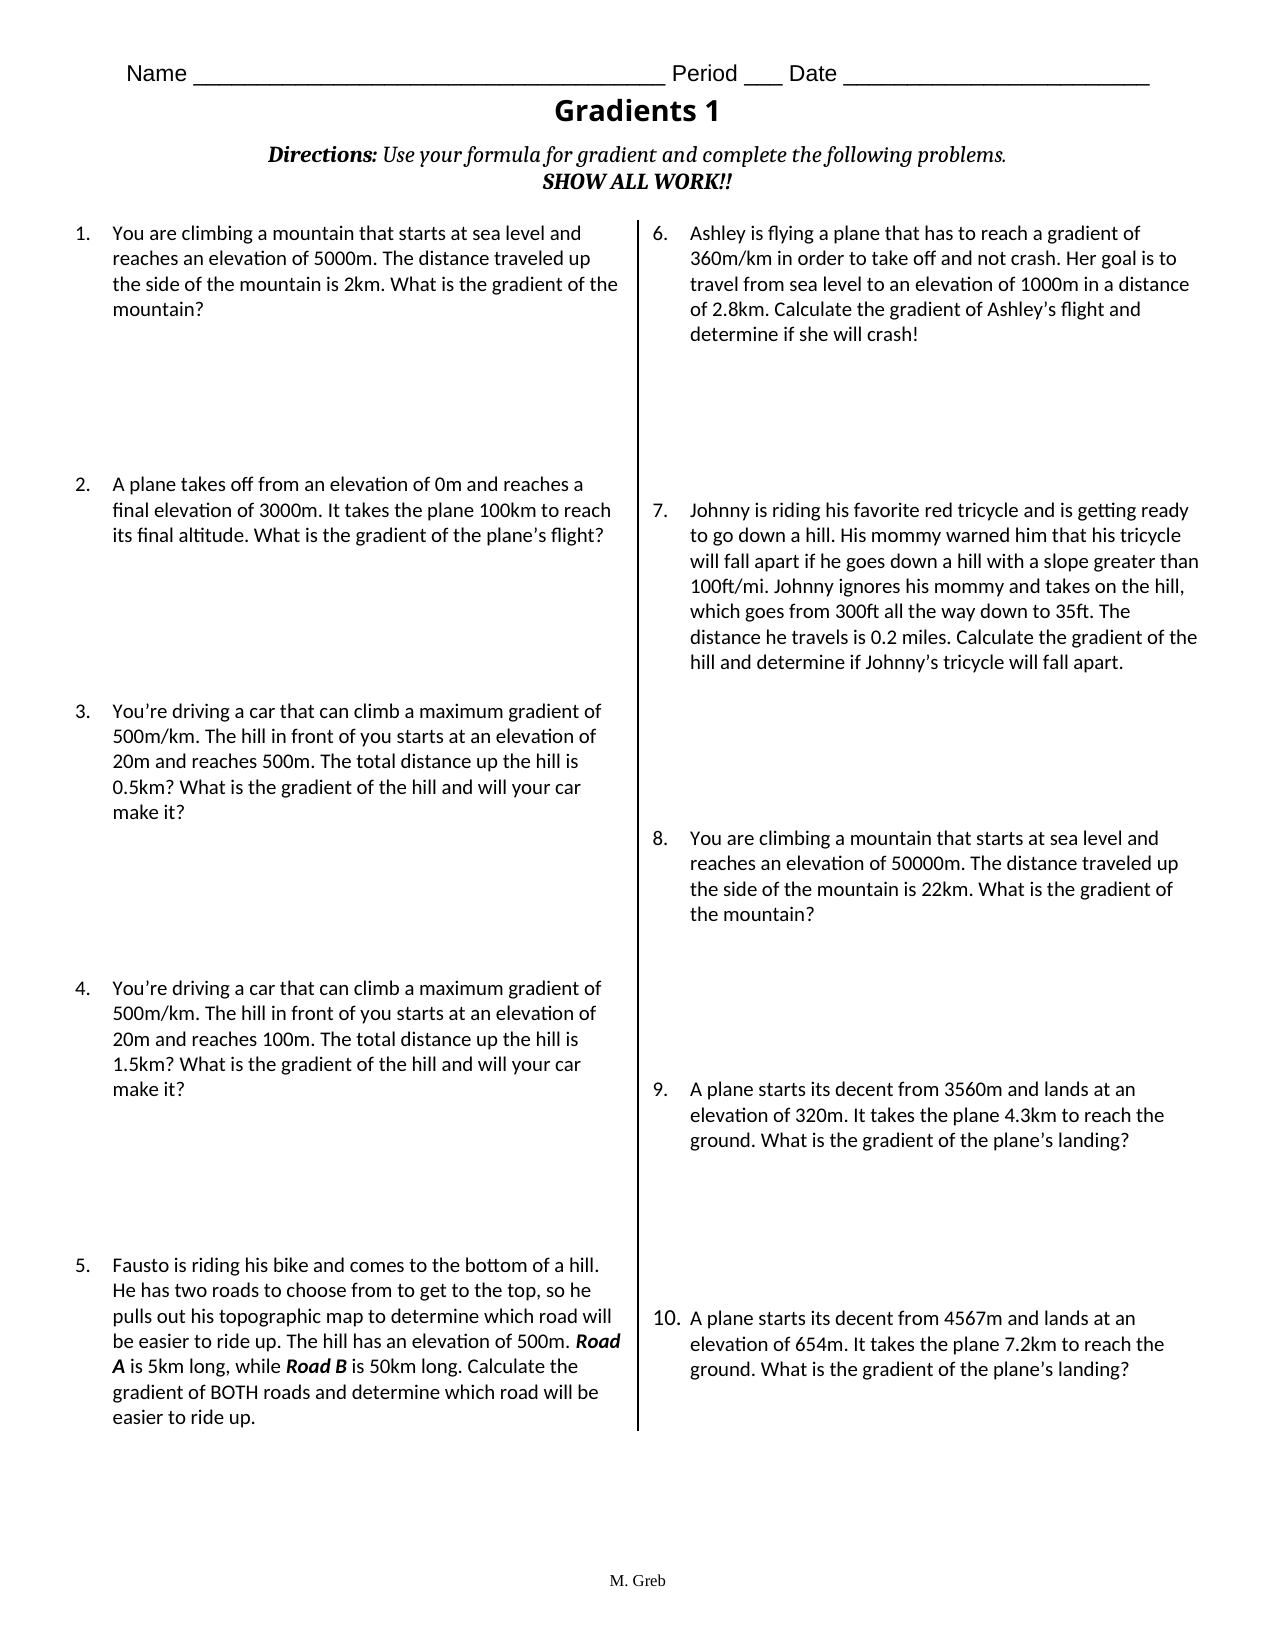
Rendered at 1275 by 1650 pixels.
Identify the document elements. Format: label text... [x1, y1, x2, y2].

list A plane starts its decent from 4567m and lands at an elevation of 654m. It takes the plane 7.2km to reach the ground. What is the gradient of the plane’s landing? [652, 1303, 1200, 1382]
list Ashley is flying a plane that has to reach a gradient of 360m/km in order to take off and not crash. Her goal is to travel from sea level to an elevation of 1000m in a distance of 2.8km. Calculate the gradient of Ashley’s flight and determine if she will crash! [652, 220, 1200, 347]
list You are climbing a mountain that starts at sea level and reaches an elevation of 5000m. The distance traveled up the side of the mountain is 2km. What is the gradient of the mountain? [75, 220, 622, 322]
text SHOW ALL WORK!! [75, 168, 1200, 195]
list A plane takes off from an elevation of 0m and reaches a final elevation of 3000m. It takes the plane 100km to reach its final altitude. What is the gradient of the plane’s flight? [75, 472, 622, 548]
list You’re driving a car that can climb a maximum gradient of 500m/km. The hill in front of you starts at an elevation of 20m and reaches 100m. The total distance up the hill is 1.5km? What is the gradient of the hill and will your car make it? [75, 975, 622, 1102]
list Johnny is riding his favorite red tricycle and is getting ready to go down a hill. His mommy warned him that his tricycle will fall apart if he goes down a hill with a slope greater than 100ft/mi. Johnny ignores his mommy and takes on the hill, which goes from 300ft all the way down to 35ft. The distance he travels is 0.2 miles. Calculate the gradient of the hill and determine if Johnny’s tricycle will fall apart. [652, 497, 1200, 675]
text Directions: Use your formula for gradient and complete the following problems. [75, 142, 1200, 168]
list You are climbing a mountain that starts at sea level and reaches an elevation of 50000m. The distance traveled up the side of the mountain is 22km. What is the gradient of the mountain? [652, 825, 1200, 927]
text Gradients 1 [75, 90, 1200, 130]
list You’re driving a car that can climb a maximum gradient of 500m/km. The hill in front of you starts at an elevation of 20m and reaches 500m. The total distance up the hill is 0.5km? What is the gradient of the hill and will your car make it? [75, 698, 622, 825]
list Fausto is riding his bike and comes to the bottom of a hill. He has two roads to choose from to get to the top, so he pulls out his topographic map to determine which road will be easier to ride up. The hill has an elevation of 500m. Road A is 5km long, while Road B is 50km long. Calculate the gradient of BOTH roads and determine which road will be easier to ride up. [75, 1252, 622, 1430]
list A plane starts its decent from 3560m and lands at an elevation of 320m. It takes the plane 4.3km to reach the ground. What is the gradient of the plane’s landing? [652, 1077, 1200, 1153]
